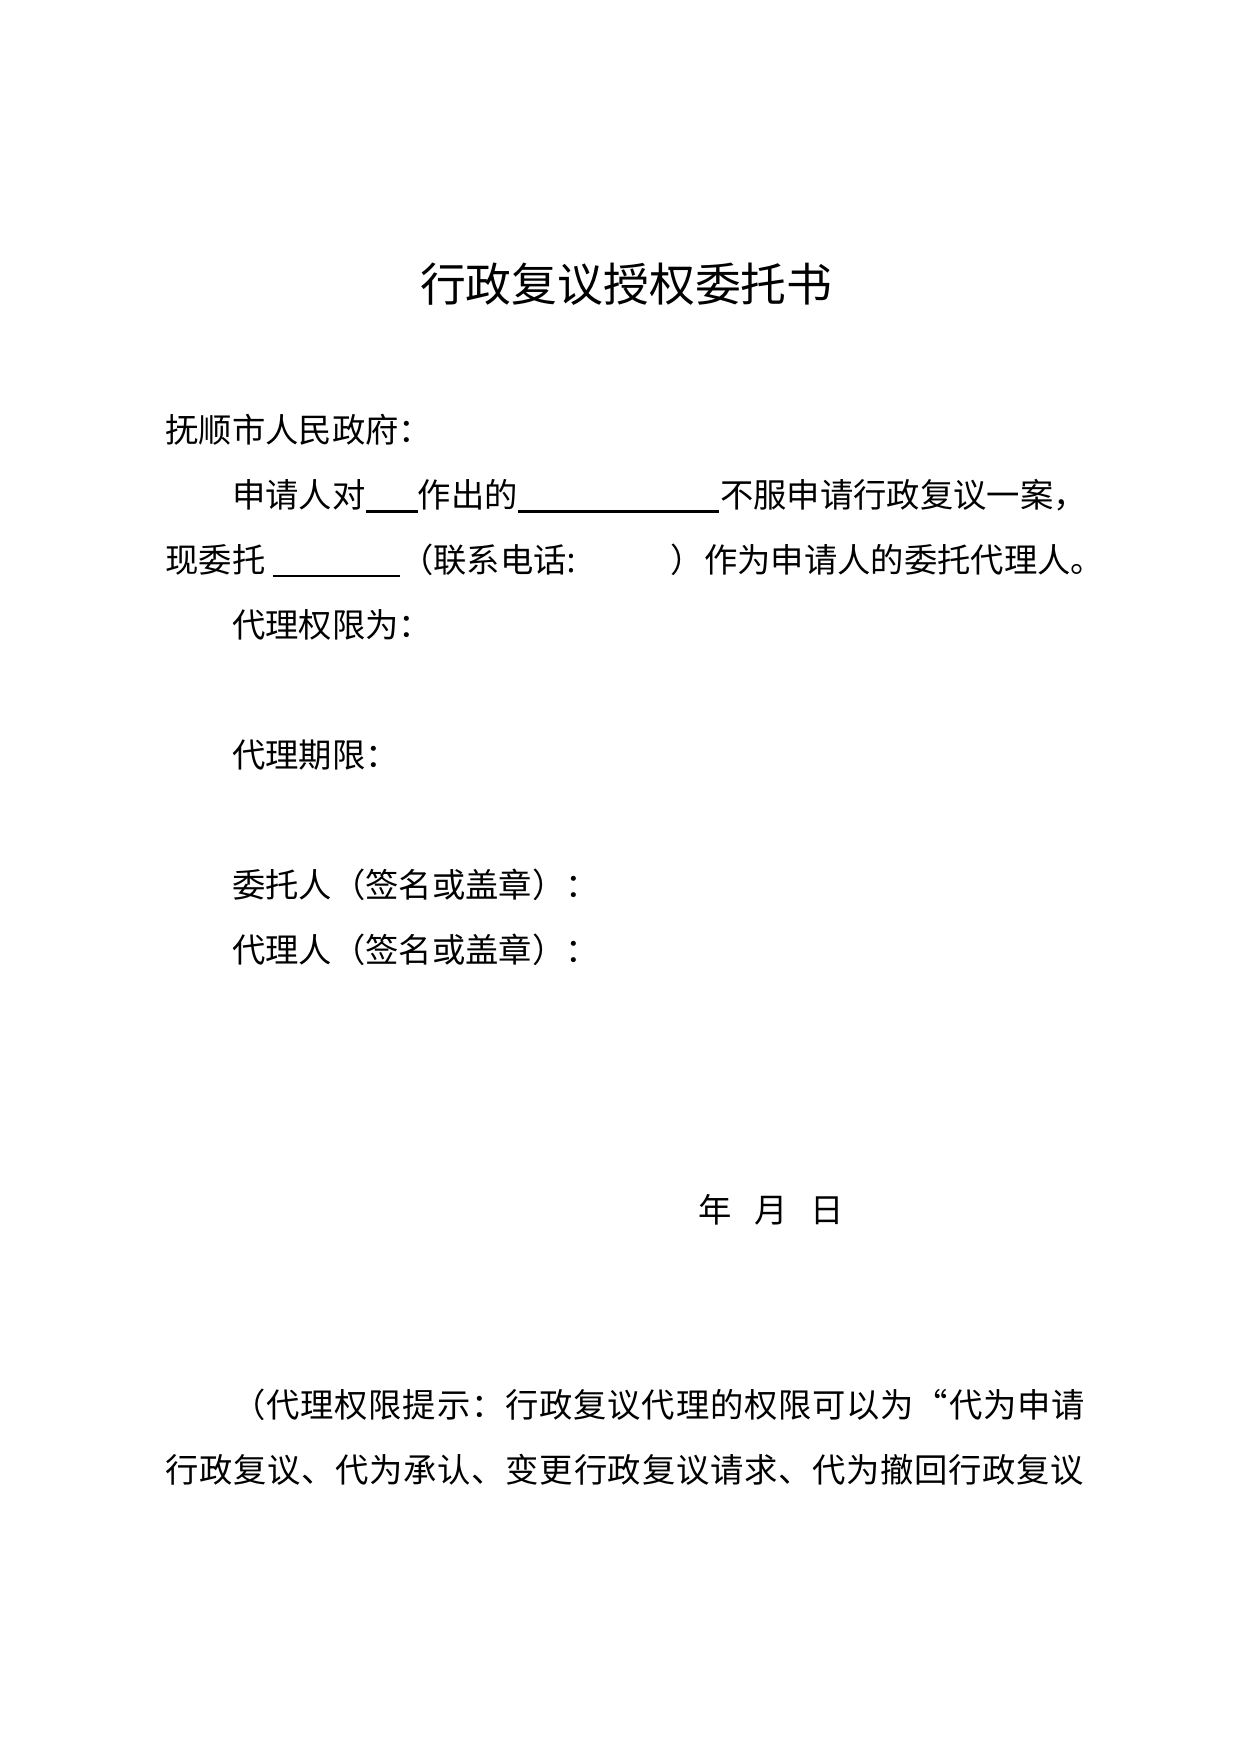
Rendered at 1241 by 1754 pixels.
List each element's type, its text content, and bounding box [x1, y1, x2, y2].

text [165, 1370, 1087, 1500]
text 代理权限为： [165, 590, 1087, 655]
text 代理期限： [165, 720, 1087, 785]
text 代理人（签名或盖章）： [165, 915, 1087, 980]
text 申请人对 作出的 不服申请行政复议一案，现委托 （联系电话: ）作为申请人的委托代理人。 [165, 460, 1087, 590]
text 委托人（签名或盖章）： [165, 850, 1087, 915]
text 抚顺市人民政府： [165, 395, 1087, 460]
text 年 月 日 [165, 1175, 1087, 1240]
text 行政复议授权委托书 [165, 233, 1087, 330]
